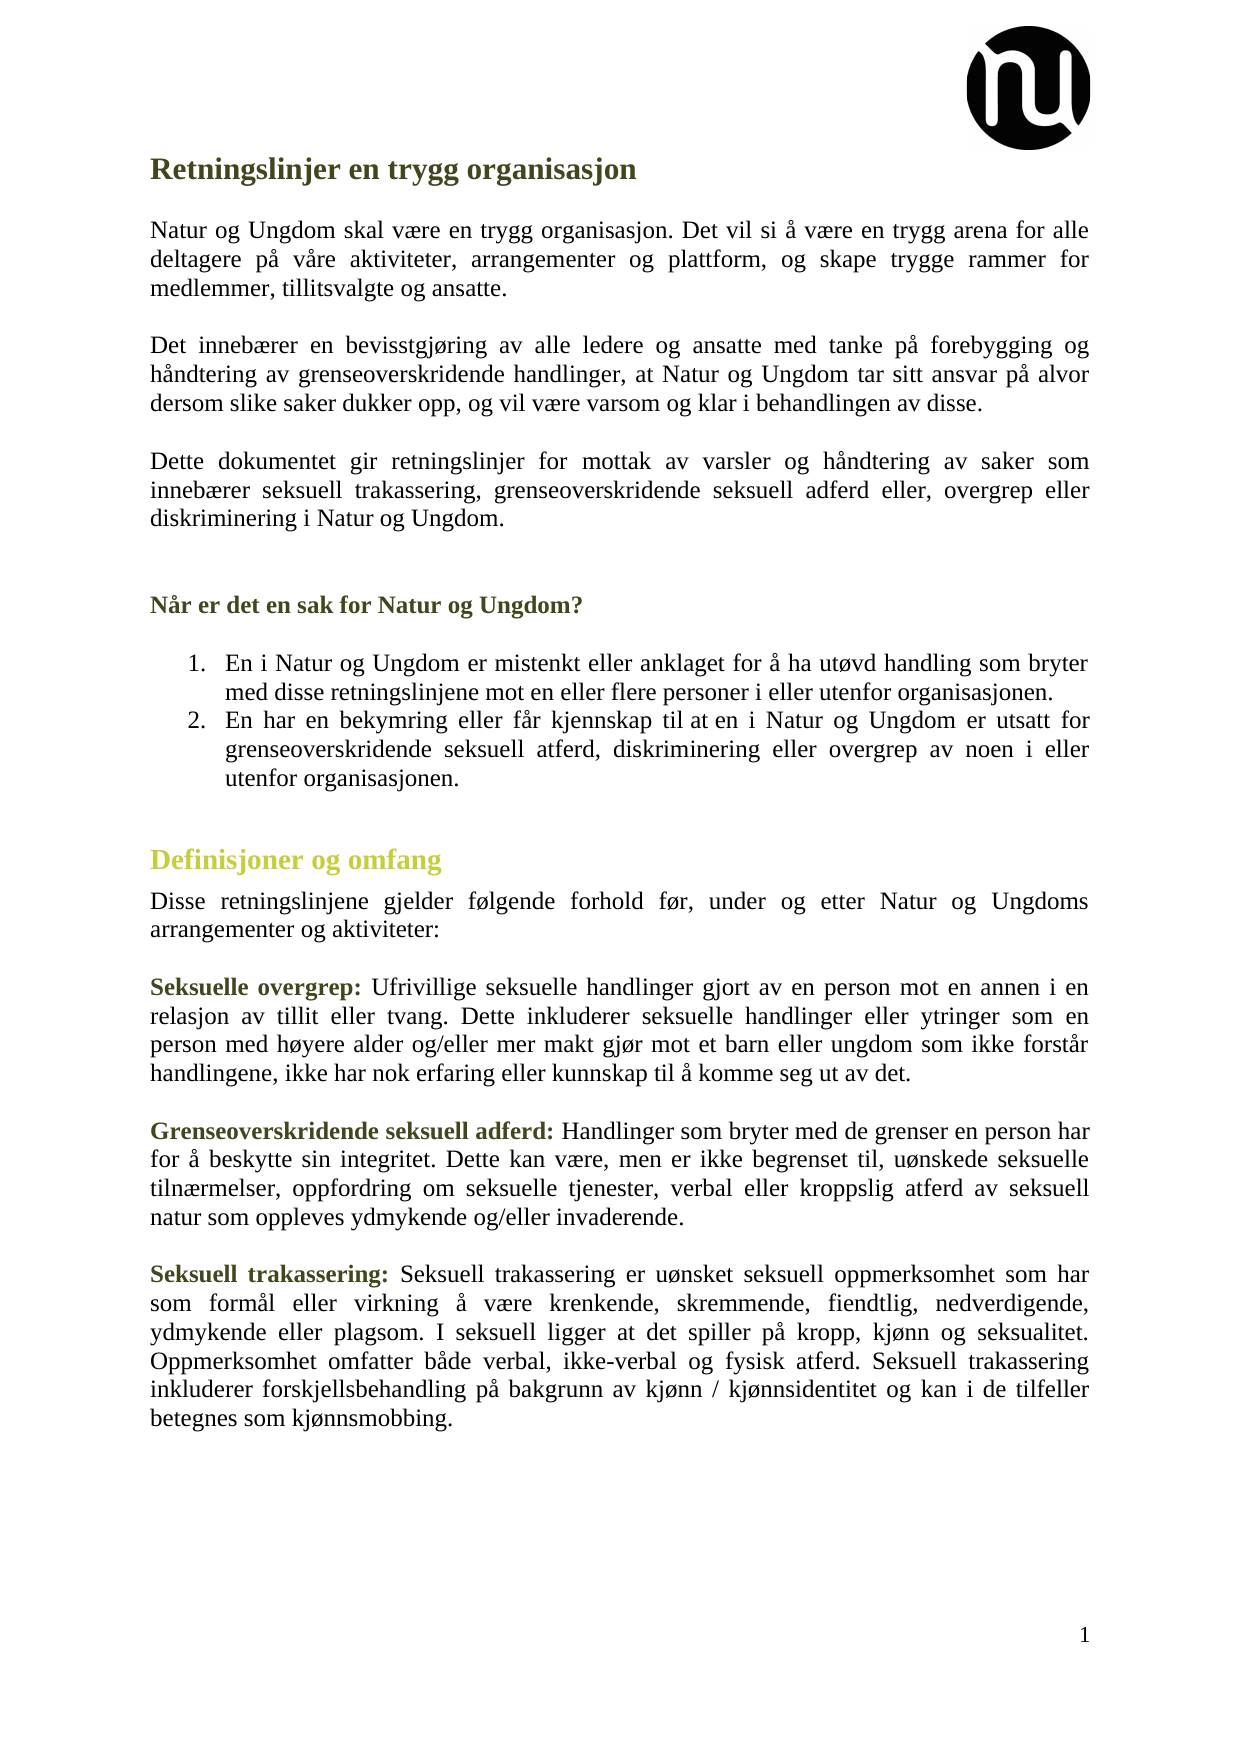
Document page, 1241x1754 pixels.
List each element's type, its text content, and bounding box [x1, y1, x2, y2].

text Disse retningslinjene gjelder følgende forhold før, under og etter Natur og Ungdoms arrangementer og aktiviteter: [150, 886, 1090, 943]
text Det innebærer en bevisstgjøring av alle ledere og ansatte med tanke på forebygging og håndtering av grenseoverskridende handlinger, at Natur og Ungdom tar sitt ansvar på alvor dersom slike saker dukker opp, og vil være varsom og klar i behandlingen av disse. [150, 331, 1090, 417]
subtitle Definisjoner og omfang [150, 842, 1090, 875]
text Retningslinjer en trygg organisasjon [150, 150, 1090, 186]
text Når er det en sak for Natur og Ungdom? [150, 590, 1090, 619]
picture [966, 26, 1091, 150]
text Dette dokumentet gir retningslinjer for mottak av varsler og håndtering av saker som innebærer seksuell trakassering, grenseoverskridende seksuell adferd eller, overgrep eller diskriminering i Natur og Ungdom. [150, 446, 1090, 532]
list En i Natur og Ungdom er mistenkt eller anklaget for å ha utøvd handling som bryter med disse retningslinjene mot en eller flere personer i eller utenfor organisasjonen. [187, 648, 1090, 706]
text Seksuelle overgrep: Ufrivillige seksuelle handlinger gjort av en person mot en annen i en relasjon av tillit eller tvang. Dette inkluderer seksuelle handlinger eller ytringer som en person med høyere alder og/eller mer makt gjør mot et barn eller ungdom som ikke forstår handlingene, ikke har nok erfaring eller kunnskap til å komme seg ut av det. [150, 972, 1090, 1087]
text Natur og Ungdom skal være en trygg organisasjon. Det vil si å være en trygg arena for alle deltagere på våre aktiviteter, arrangementer og plattform, og skape trygge rammer for medlemmer, tillitsvalgte og ansatte. [150, 215, 1090, 301]
text Grenseoverskridende seksuell adferd: Handlinger som bryter med de grenser en person har for å beskytte sin integritet. Dette kan være, men er ikke begrenset til, uønskede seksuelle tilnærmelser, oppfordring om seksuelle tjenester, verbal eller kroppslig atferd av seksuell natur som oppleves ydmykende og/eller invaderende. [150, 1116, 1090, 1231]
text Seksuell trakassering: Seksuell trakassering er uønsket seksuell oppmerksomhet som har som formål eller virkning å være krenkende, skremmende, fiendtlig, nedverdigende, ydmykende eller plagsom. I seksuell ligger at det spiller på kropp, kjønn og seksualitet. Oppmerksomhet omfatter både verbal, ikke-verbal og fysisk atferd. Seksuell trakassering inkluderer forskjellsbehandling på bakgrunn av kjønn / kjønnsidentitet og kan i de tilfeller betegnes som kjønnsmobbing. [150, 1259, 1090, 1432]
list En har en bekymring eller får kjennskap til at en i Natur og Ungdom er utsatt for grenseoverskridende seksuell atferd, diskriminering eller overgrep av noen i eller utenfor organisasjonen. [187, 706, 1090, 792]
